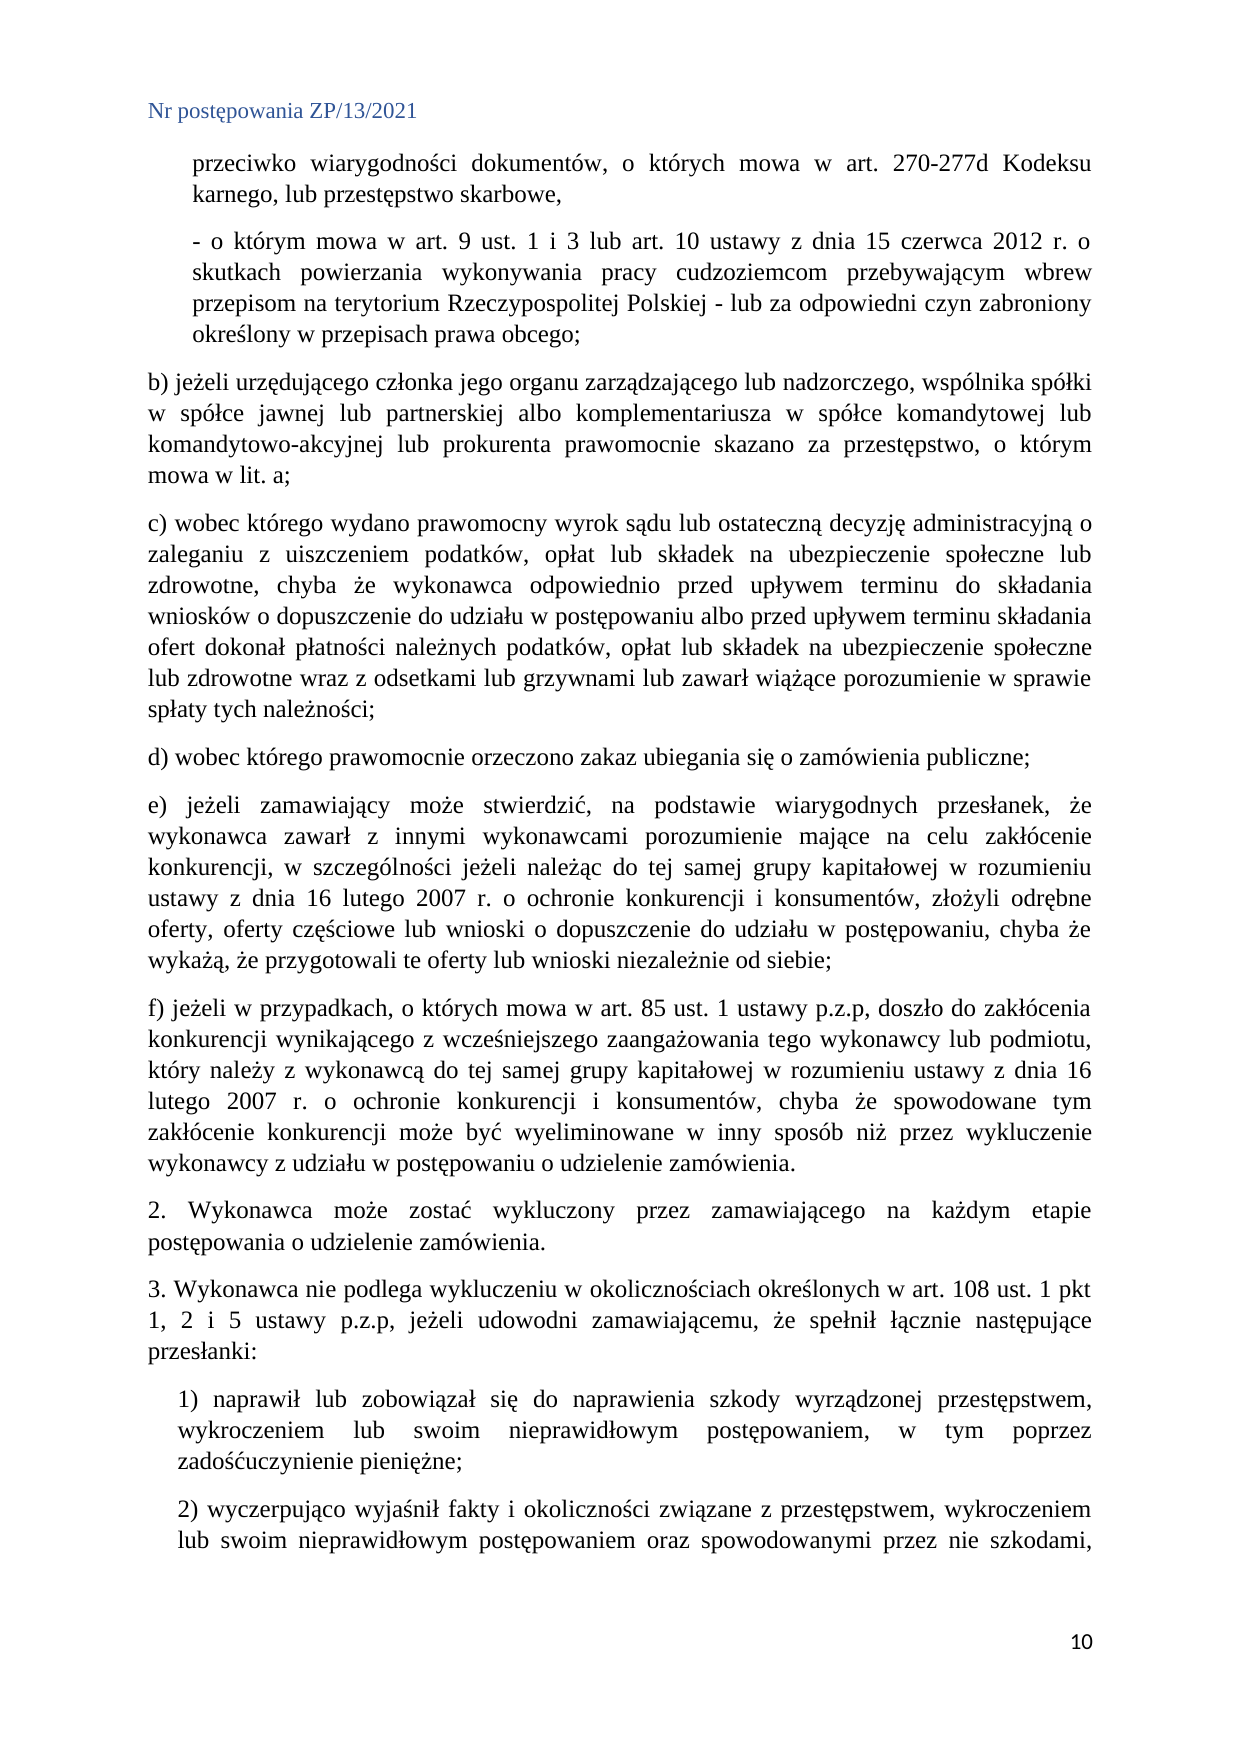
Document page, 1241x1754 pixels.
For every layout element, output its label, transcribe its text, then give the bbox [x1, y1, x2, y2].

text 2. Wykonawca może zostać wykluczony przez zamawiającego na każdym etapie postępowania o udzielenie zamówienia. [148, 1196, 1093, 1255]
text f) jeżeli w przypadkach, o których mowa w art. 85 ust. 1 ustawy p.z.p, doszło do zakłócenia konkurencji wynikającego z wcześniejszego zaangażowania tego wykonawcy lub podmiotu, który należy z wykonawcą do tej samej grupy kapitałowej w rozumieniu ustawy z dnia 16 lutego 2007 r. o ochronie konkurencji i konsumentów, chyba że spowodowane tym zakłócenie konkurencji może być wyeliminowane w inny sposób niż przez wykluczenie wykonawcy z udziału w postępowaniu o udzielenie zamówienia. [148, 993, 1093, 1177]
text e) jeżeli zamawiający może stwierdzić, na podstawie wiarygodnych przesłanek, że wykonawca zawarł z innymi wykonawcami porozumienie mające na celu zakłócenie konkurencji, w szczególności jeżeli należąc do tej samej grupy kapitałowej w rozumieniu ustawy z dnia 16 lutego 2007 r. o ochronie konkurencji i konsumentów, złożyli odrębne oferty, oferty częściowe lub wnioski o dopuszczenie do udziału w postępowaniu, chyba że wykażą, że przygotowali te oferty lub wnioski niezależnie od siebie; [148, 790, 1093, 974]
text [177, 1494, 1093, 1554]
text d) wobec którego prawomocnie orzeczono zakaz ubiegania się o zamówienia publiczne; [148, 742, 1093, 771]
text - o którym mowa w art. 9 ust. 1 i 3 lub art. 10 ustawy z dnia 15 czerwca 2012 r. o skutkach powierzania wykonywania pracy cudzoziemcom przebywającym wbrew przepisom na terytorium Rzeczypospolitej Polskiej - lub za odpowiedni czyn zabroniony określony w przepisach prawa obcego; [192, 226, 1093, 348]
text 1) naprawił lub zobowiązał się do naprawienia szkody wyrządzonej przestępstwem, wykroczeniem lub swoim nieprawidłowym postępowaniem, w tym poprzez zadośćuczynienie pieniężne; [177, 1384, 1093, 1475]
text c) wobec którego wydano prawomocny wyrok sądu lub ostateczną decyzję administracyjną o zaleganiu z uiszczeniem podatków, opłat lub składek na ubezpieczenie społeczne lub zdrowotne, chyba że wykonawca odpowiednio przed upływem terminu do składania wniosków o dopuszczenie do udziału w postępowaniu albo przed upływem terminu składania ofert dokonał płatności należnych podatków, opłat lub składek na ubezpieczenie społeczne lub zdrowotne wraz z odsetkami lub grzywnami lub zawarł wiążące porozumienie w sprawie spłaty tych należności; [148, 508, 1093, 723]
text b) jeżeli urzędującego członka jego organu zarządzającego lub nadzorczego, wspólnika spółki w spółce jawnej lub partnerskiej albo komplementariusza w spółce komandytowej lub komandytowo-akcyjnej lub prokurenta prawomocnie skazano za przestępstwo, o którym mowa w lit. a; [148, 367, 1093, 489]
text 3. Wykonawca nie podlega wykluczeniu w okolicznościach określonych w art. 108 ust. 1 pkt 1, 2 i 5 ustawy p.z.p, jeżeli udowodni zamawiającemu, że spełnił łącznie następujące przesłanki: [148, 1274, 1093, 1365]
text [192, 148, 1093, 207]
